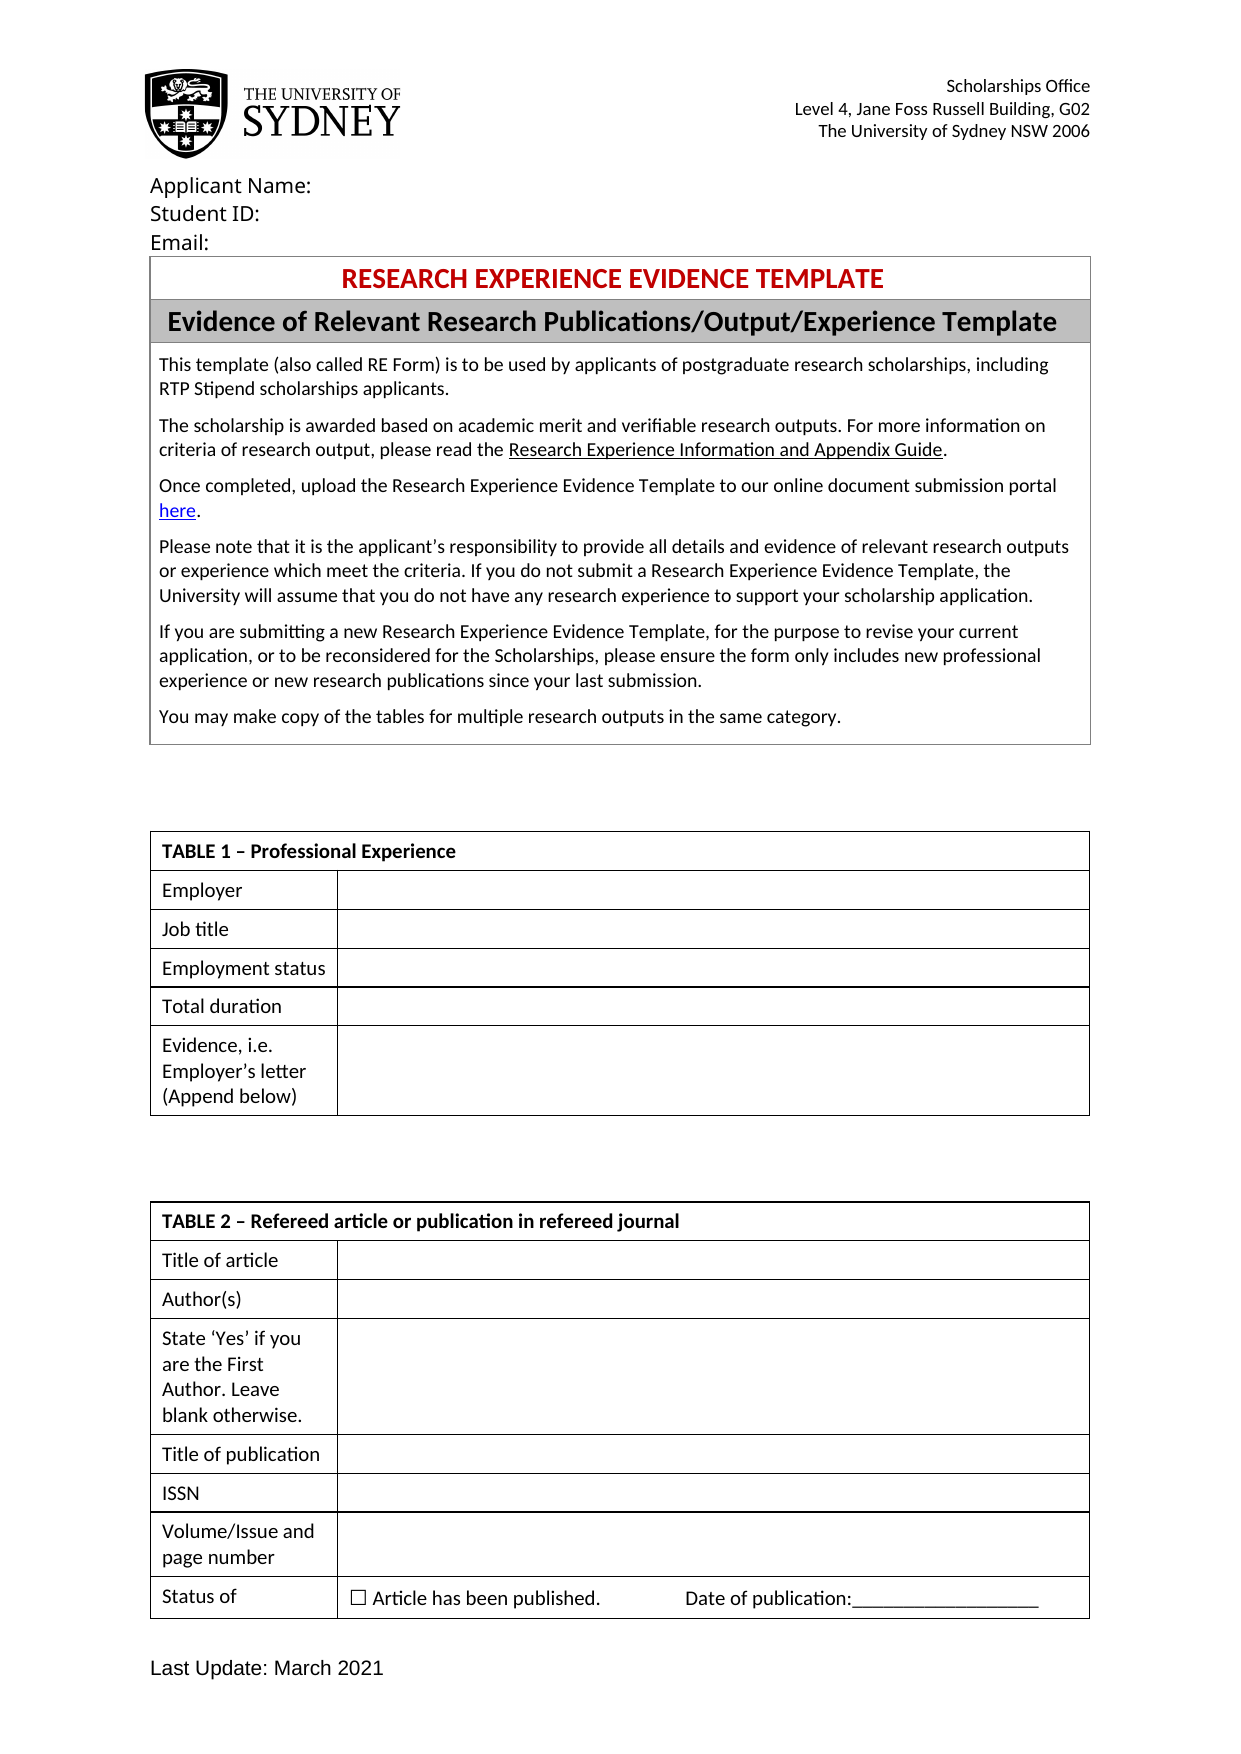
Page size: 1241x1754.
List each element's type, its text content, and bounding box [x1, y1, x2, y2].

table_cell [338, 1513, 1089, 1576]
table_cell Employment status [151, 949, 337, 986]
table_cell ISSN [151, 1474, 337, 1511]
table_cell [338, 949, 1089, 986]
table_cell [338, 871, 1089, 908]
table_cell Volume/Issue and page number [151, 1513, 337, 1576]
picture [144, 69, 400, 159]
table_cell [338, 1474, 1089, 1511]
table_cell State ‘Yes’ if you are the First Author. Leave blank otherwise. [151, 1319, 337, 1433]
table_header TABLE 2 – Refereed article or publication in refereed journal [151, 1203, 1089, 1240]
table_cell [338, 1435, 1089, 1472]
table_cell Job title [151, 910, 337, 947]
table_header TABLE 1 – Professional Experience [151, 832, 1089, 869]
table_cell Status of publication (tick relevant box) [151, 1577, 337, 1618]
table_cell This template (also called RE Form) is to be used by applicants of postgraduate research scholarships, including RTP Stipend scholarships applicants. The scholarship is awarded based on academic merit and verifiable research outputs. For more information on criteria of research output, please read the Research Experience Information and Appendix Guide. Once completed, upload the Research Experience Evidence Template to our online document submission portal here. Please note that it is the applicant’s responsibility to provide all details and evidence of relevant research outputs or experience which meet the criteria. If you do not submit a Research Experience Evidence Template, the University will assume that you do not have any research experience to support your scholarship application. If you are submitting a new Research Experience Evidence Template, for the purpose to revise your current application, or to be reconsidered for the Scholarships, please ensure the form only includes new professional experience or new research publications since your last submission. You may make copy of the tables for multiple research outputs in the same category. [151, 343, 1090, 744]
table_cell Total duration [151, 988, 337, 1025]
table_cell Title of article [151, 1241, 337, 1279]
table_cell [338, 1319, 1089, 1433]
table_cell [338, 1026, 1089, 1115]
table_cell Article has been published. Date of publication:__________________ Article has been accepted for publication (Append evidence below) [338, 1577, 1089, 1618]
table_cell Author(s) [151, 1280, 337, 1318]
table_cell Title of publication [151, 1435, 337, 1472]
table_cell Evidence, i.e. Employer’s letter (Append below) [151, 1026, 337, 1115]
table_cell Evidence of Relevant Research Publications/Output/Experience Template [151, 300, 1090, 342]
table_cell [338, 1280, 1089, 1318]
table_cell [338, 1241, 1089, 1279]
table_cell [338, 910, 1089, 947]
table_header Research Experience evidence template [151, 257, 1090, 299]
table_cell [338, 988, 1089, 1025]
table_cell Employer [151, 871, 337, 908]
